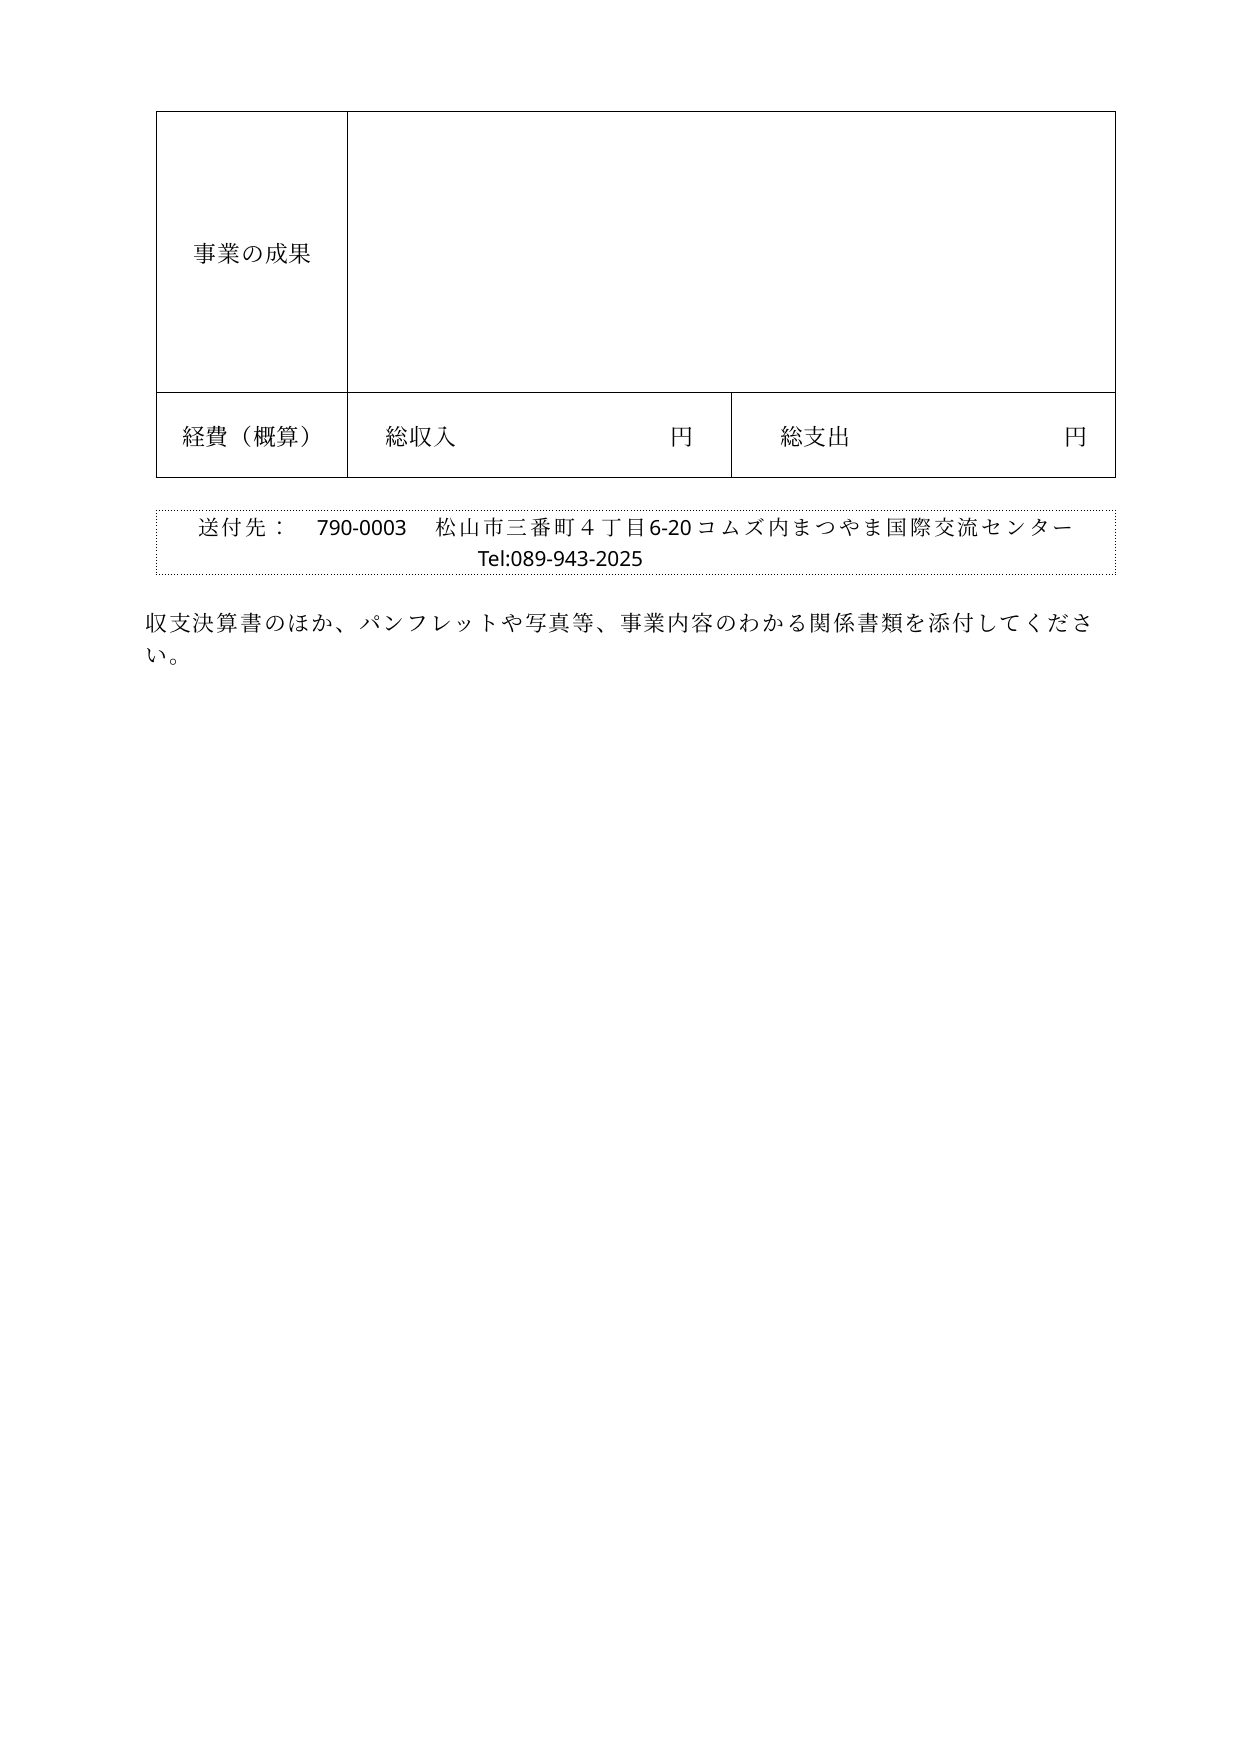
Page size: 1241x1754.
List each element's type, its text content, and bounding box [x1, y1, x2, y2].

table_cell 総支出 円 [732, 393, 1115, 477]
text 収支決算書のほか、パンフレットや写真等、事業内容のわかる関係書類を添付してください。 [145, 606, 1095, 669]
table_cell 経費（概算） [157, 393, 347, 477]
table_cell 総収入 円 [348, 393, 731, 477]
table_cell [348, 112, 1115, 392]
table_header 送付先： 790-0003 松山市三番町４丁目6-20コムズ内まつやま国際交流センター Tel:089-943-2025 [156, 510, 1116, 574]
table_cell 事業の成果 [157, 112, 347, 392]
